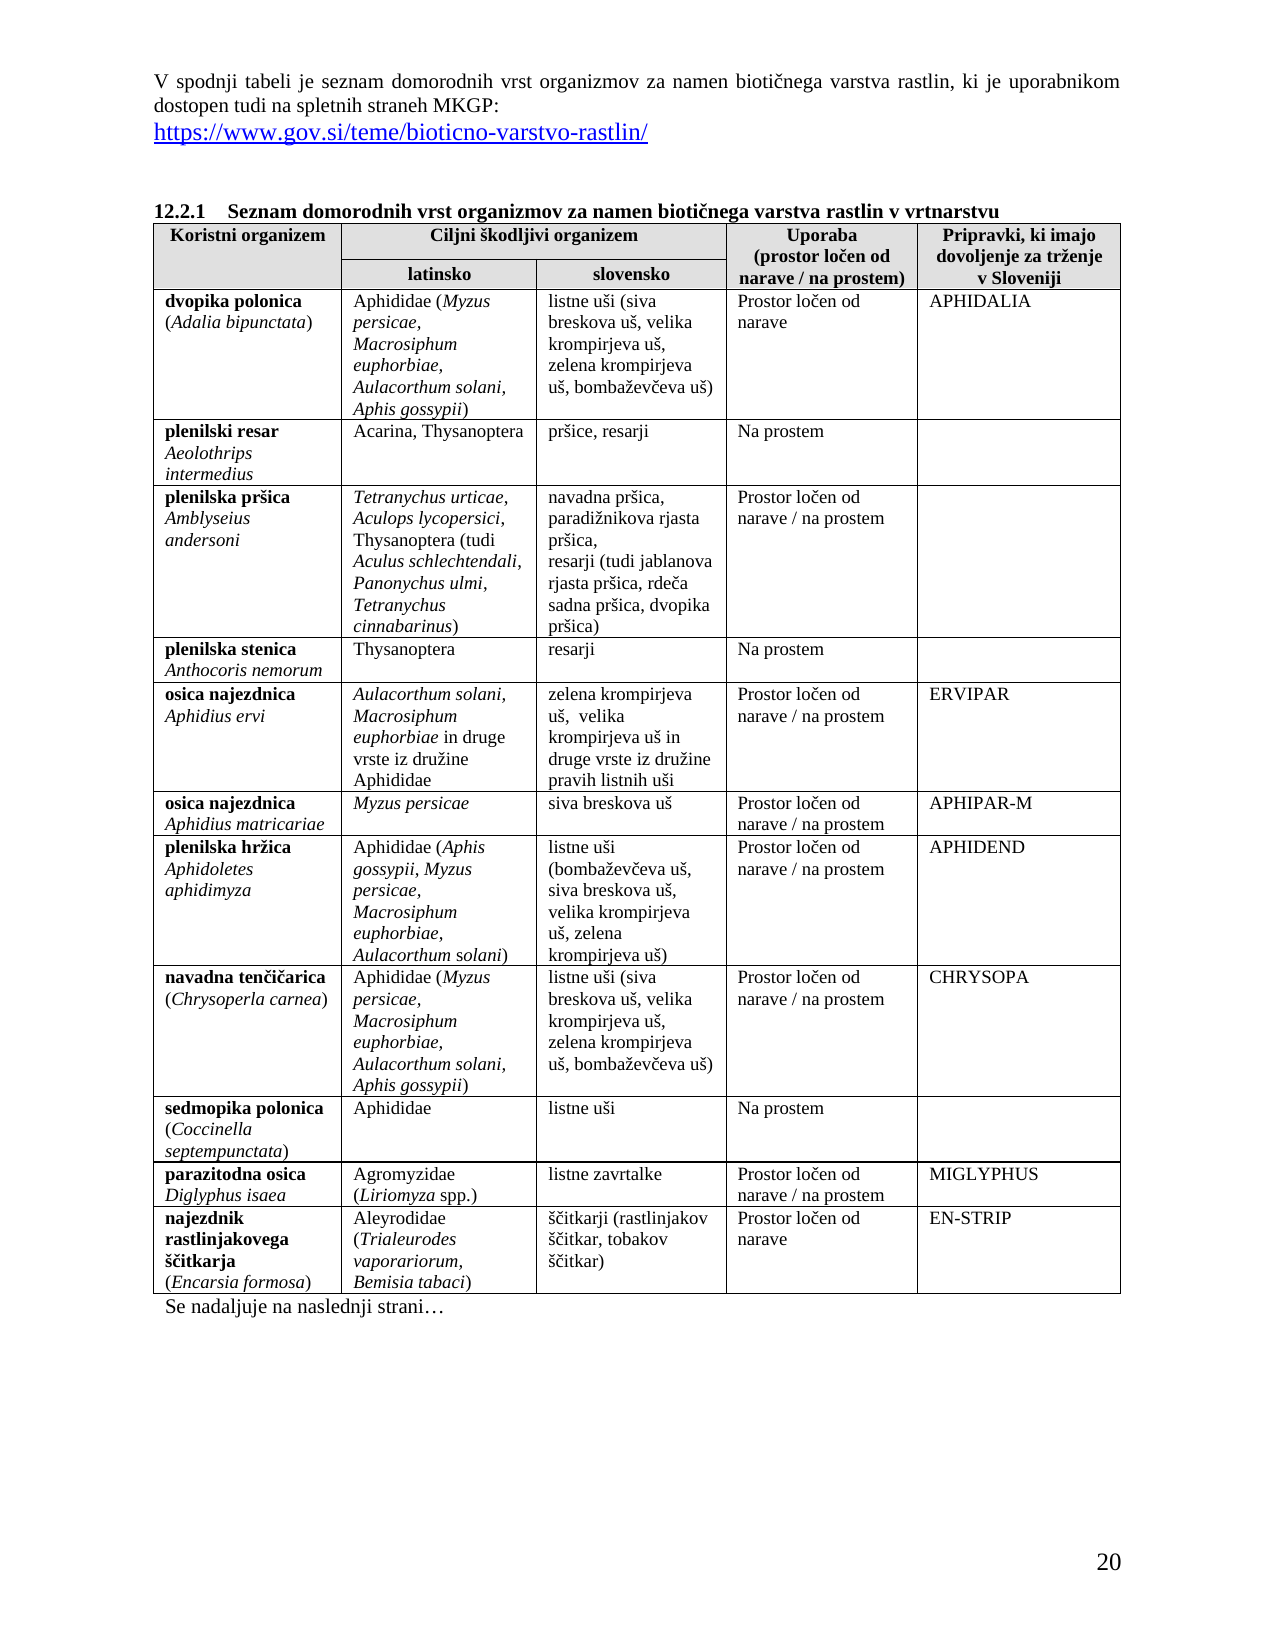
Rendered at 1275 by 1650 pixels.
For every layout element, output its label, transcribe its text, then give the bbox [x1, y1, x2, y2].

table_header Ciljni škodljivi organizem [342, 224, 726, 259]
table_cell MIGLYPHUS [918, 1163, 1120, 1206]
table_cell Prostor ločen od narave [727, 290, 917, 419]
subtitle Seznam domorodnih vrst organizmov za namen biotičnega varstva rastlin v vrtnarstvu [153, 199, 1121, 223]
table_cell [918, 486, 1120, 637]
table_cell dvopika polonica (Adalia bipunctata) [154, 290, 341, 419]
table_cell resarji [537, 638, 726, 682]
table_cell Se nadaljuje na naslednji strani… [154, 1294, 1121, 1347]
table_header Uporaba (prostor ločen od narave / na prostem) [727, 224, 917, 288]
table_cell Aphididae (Myzus persicae, Macrosiphum euphorbiae, Aulacorthum solani, Aphis gossypii) [342, 966, 536, 1096]
table_cell listne uši [537, 1097, 726, 1161]
table_cell Prostor ločen od narave / na prostem [727, 1163, 917, 1206]
table_cell plenilski resar Aeolothrips intermedius [154, 420, 341, 485]
table_cell Myzus persicae [342, 792, 536, 835]
table_cell Prostor ločen od narave [727, 1207, 917, 1293]
table_cell Aphididae (Myzus persicae, Macrosiphum euphorbiae, Aulacorthum solani, Aphis gossypii) [342, 290, 536, 419]
table_cell APHIPAR-M [918, 792, 1120, 835]
table_cell listne zavrtalke [537, 1163, 726, 1206]
table_cell navadna pršica, paradižnikova rjasta pršica, resarji (tudi jablanova rjasta pršica, rdeča sadna pršica, dvopika pršica) [537, 486, 726, 637]
table_cell APHIDEND [918, 836, 1120, 965]
table_cell Na prostem [727, 420, 917, 485]
table_cell osica najezdnica Aphidius matricariae [154, 792, 341, 835]
table_cell slovensko [537, 260, 726, 288]
table_cell CHRYSOPA [918, 966, 1120, 1096]
table_cell plenilska stenica Anthocoris nemorum [154, 638, 341, 682]
table_cell latinsko [342, 260, 536, 288]
table_cell Aphididae [342, 1097, 536, 1161]
table_cell Aleyrodidae (Trialeurodes vaporariorum, Bemisia tabaci) [342, 1207, 536, 1293]
table_cell Agromyzidae (Liriomyza spp.) [342, 1163, 536, 1206]
table_cell APHIDALIA [918, 290, 1120, 419]
table_cell najezdnik rastlinjakovega ščitkarja (Encarsia formosa) [154, 1207, 341, 1293]
table_cell Prostor ločen od narave / na prostem [727, 792, 917, 835]
table_header Pripravki, ki imajo dovoljenje za trženje v Sloveniji [918, 224, 1120, 288]
table_cell Aulacorthum solani, Macrosiphum euphorbiae in druge vrste iz družine Aphididae [342, 683, 536, 791]
table_cell sedmopika polonica (Coccinella septempunctata) [154, 1097, 341, 1161]
table_cell osica najezdnica Aphidius ervi [154, 683, 341, 791]
table_cell Prostor ločen od narave / na prostem [727, 966, 917, 1096]
text V spodnji tabeli je seznam domorodnih vrst organizmov za namen biotičnega varstva rastlin, ki je uporabnikom dostopen tudi na spletnih straneh MKGP: [153, 69, 1121, 117]
table_cell [918, 420, 1120, 485]
text https://www.gov.si/teme/bioticno-varstvo-rastlin/ [153, 117, 1121, 146]
table_cell Aphididae (Aphis gossypii, Myzus persicae, Macrosiphum euphorbiae, Aulacorthum solani) [342, 836, 536, 965]
table_cell navadna tenčičarica (Chrysoperla carnea) [154, 966, 341, 1096]
table_cell plenilska hržica Aphidoletes aphidimyza [154, 836, 341, 965]
table_cell pršice, resarji [537, 420, 726, 485]
table_cell Na prostem [727, 638, 917, 682]
table_cell EN-STRIP [918, 1207, 1120, 1293]
table_cell plenilska pršica Amblyseius andersoni [154, 486, 341, 637]
table_cell Acarina, Thysanoptera [342, 420, 536, 485]
table_cell listne uši (bombaževčeva uš, siva breskova uš, velika krompirjeva uš, zelena krompirjeva uš) [537, 836, 726, 965]
table_cell zelena krompirjeva uš, velika krompirjeva uš in druge vrste iz družine pravih listnih uši [537, 683, 726, 791]
table_cell Prostor ločen od narave / na prostem [727, 486, 917, 637]
table_cell [918, 638, 1120, 682]
table_cell [918, 1097, 1120, 1161]
table_cell siva breskova uš [537, 792, 726, 835]
table_cell Na prostem [727, 1097, 917, 1161]
table_cell Prostor ločen od narave / na prostem [727, 683, 917, 791]
table_cell Prostor ločen od narave / na prostem [727, 836, 917, 965]
table_cell parazitodna osica Diglyphus isaea [154, 1163, 341, 1206]
table_cell listne uši (siva breskova uš, velika krompirjeva uš, zelena krompirjeva uš, bombaževčeva uš) [537, 290, 726, 419]
table_cell listne uši (siva breskova uš, velika krompirjeva uš, zelena krompirjeva uš, bombaževčeva uš) [537, 966, 726, 1096]
table_cell Tetranychus urticae, Aculops lycopersici, Thysanoptera (tudi Aculus schlechtendali, Panonychus ulmi, Tetranychus cinnabarinus) [342, 486, 536, 637]
table_header Koristni organizem [154, 224, 341, 288]
table_cell ERVIPAR [918, 683, 1120, 791]
table_cell Thysanoptera [342, 638, 536, 682]
table_cell ščitkarji (rastlinjakov ščitkar, tobakov ščitkar) [537, 1207, 726, 1293]
